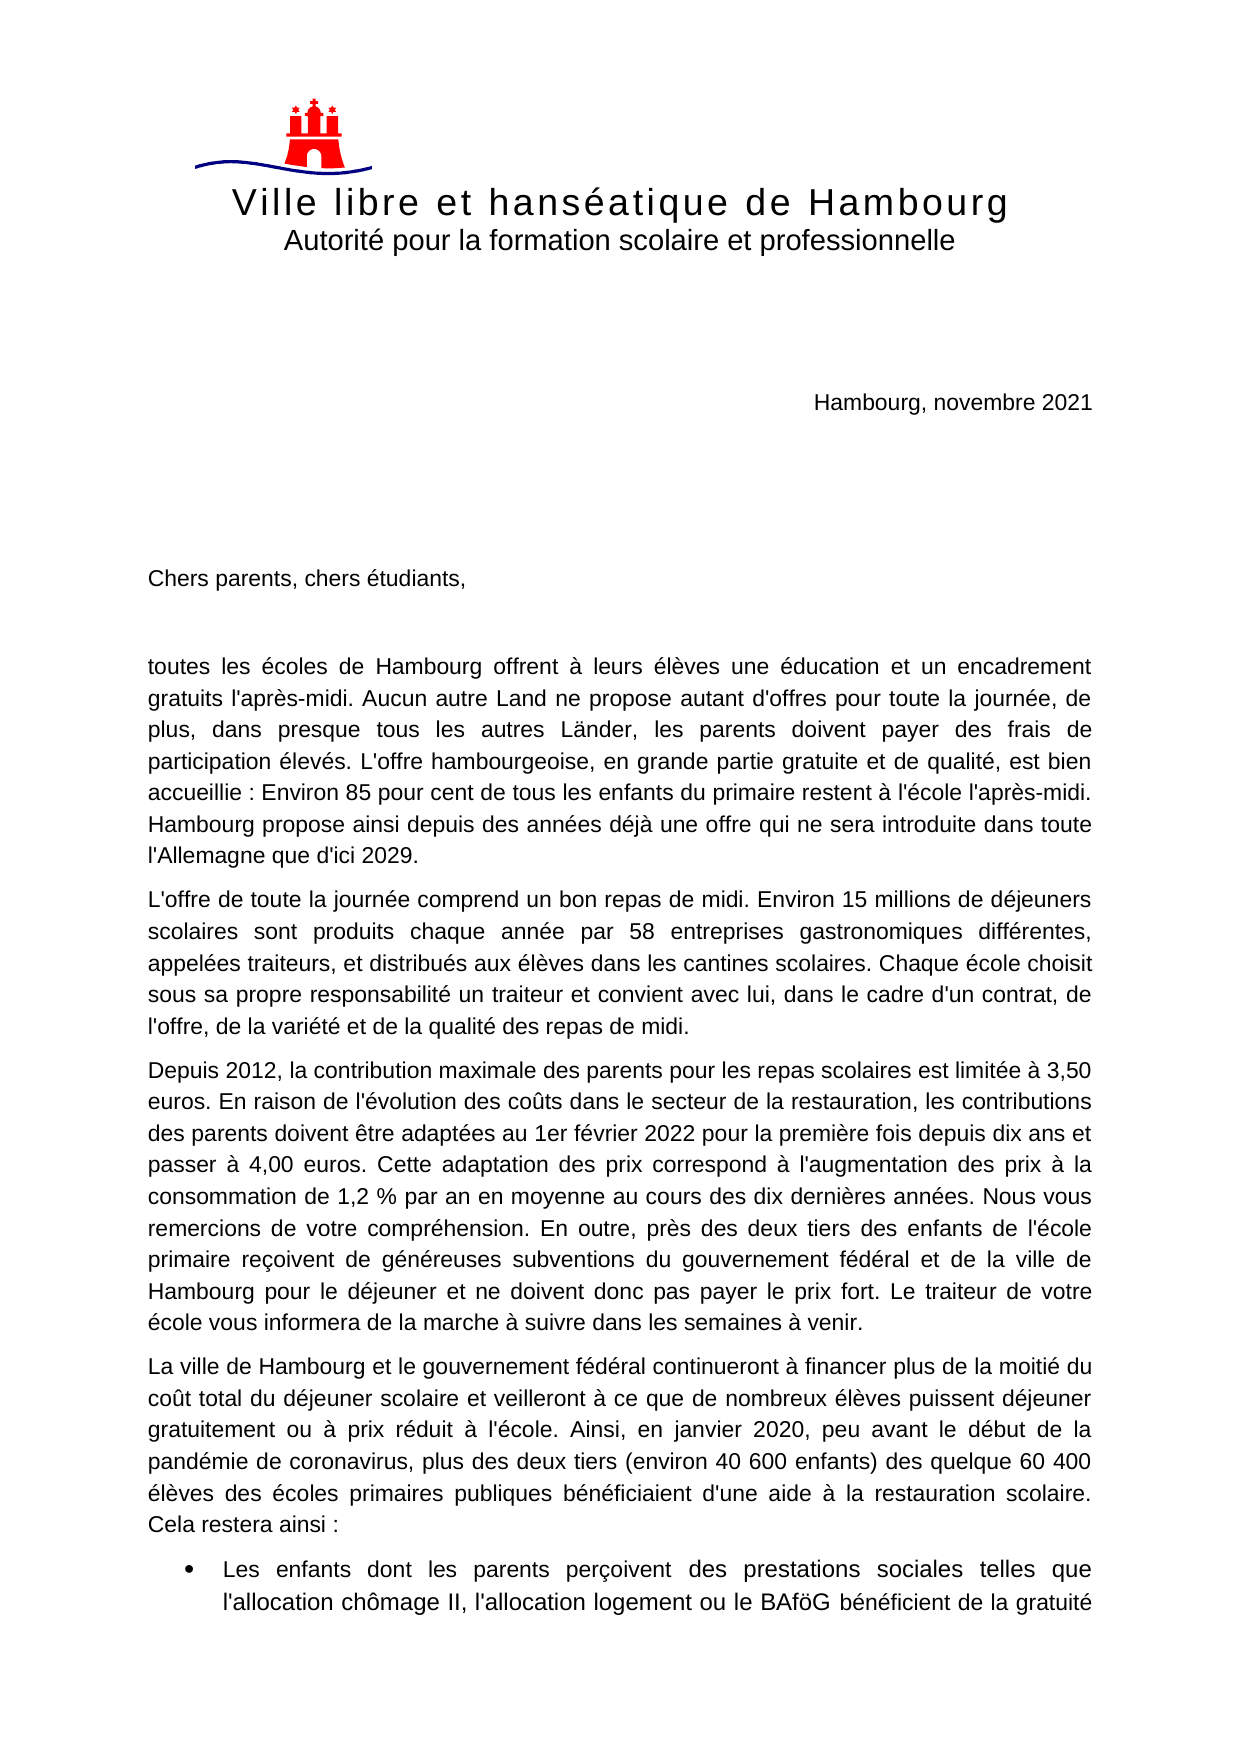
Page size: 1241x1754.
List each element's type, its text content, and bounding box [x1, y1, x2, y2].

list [185, 1555, 1093, 1616]
text La ville de Hambourg et le gouvernement fédéral continueront à financer plus de la moitié du coût total du déjeuner scolaire et veilleront à ce que de nombreux élèves puissent déjeuner gratuitement ou à prix réduit à l'école. Ainsi, en janvier 2020, peu avant le début de la pandémie de coronavirus, plus des deux tiers (environ 40 600 enfants) des quelque 60 400 élèves des écoles primaires publiques bénéficiaient d'une aide à la restauration scolaire. Cela restera ainsi : [148, 1353, 1093, 1537]
text Hambourg, novembre 2021 [148, 388, 1093, 415]
text L'offre de toute la journée comprend un bon repas de midi. Environ 15 millions de déjeuners scolaires sont produits chaque année par 58 entreprises gastronomiques différentes, appelées traiteurs, et distribués aux élèves dans les cantines scolaires. Chaque école choisit sous sa propre responsabilité un traiteur et convient avec lui, dans le cadre d'un contrat, de l'offre, de la variété et de la qualité des repas de midi. [148, 886, 1093, 1039]
text toutes les écoles de Hambourg offrent à leurs élèves une éducation et un encadrement gratuits l'après-midi. Aucun autre Land ne propose autant d'offres pour toute la journée, de plus, dans presque tous les autres Länder, les parents doivent payer des frais de participation élevés. L'offre hambourgeoise, en grande partie gratuite et de qualité, est bien accueillie : Environ 85 pour cent de tous les enfants du primaire restent à l'école l'après-midi. Hambourg propose ainsi depuis des années déjà une offre qui ne sera introduite dans toute l'Allemagne que d'ici 2029. [148, 653, 1093, 869]
text Chers parents, chers étudiants, [148, 565, 1093, 591]
text Depuis 2012, la contribution maximale des parents pour les repas scolaires est limitée à 3,50 euros. En raison de l'évolution des coûts dans le secteur de la restauration, les contributions des parents doivent être adaptées au 1er février 2022 pour la première fois depuis dix ans et passer à 4,00 euros. Cette adaptation des prix correspond à l'augmentation des prix à la consommation de 1,2 % par an en moyenne au cours des dix dernières années. Nous vous remercions de votre compréhension. En outre, près des deux tiers des enfants de l'école primaire reçoivent de généreuses subventions du gouvernement fédéral et de la ville de Hambourg pour le déjeuner et ne doivent donc pas payer le prix fort. Le traiteur de votre école vous informera de la marche à suivre dans les semaines à venir. [148, 1057, 1093, 1336]
